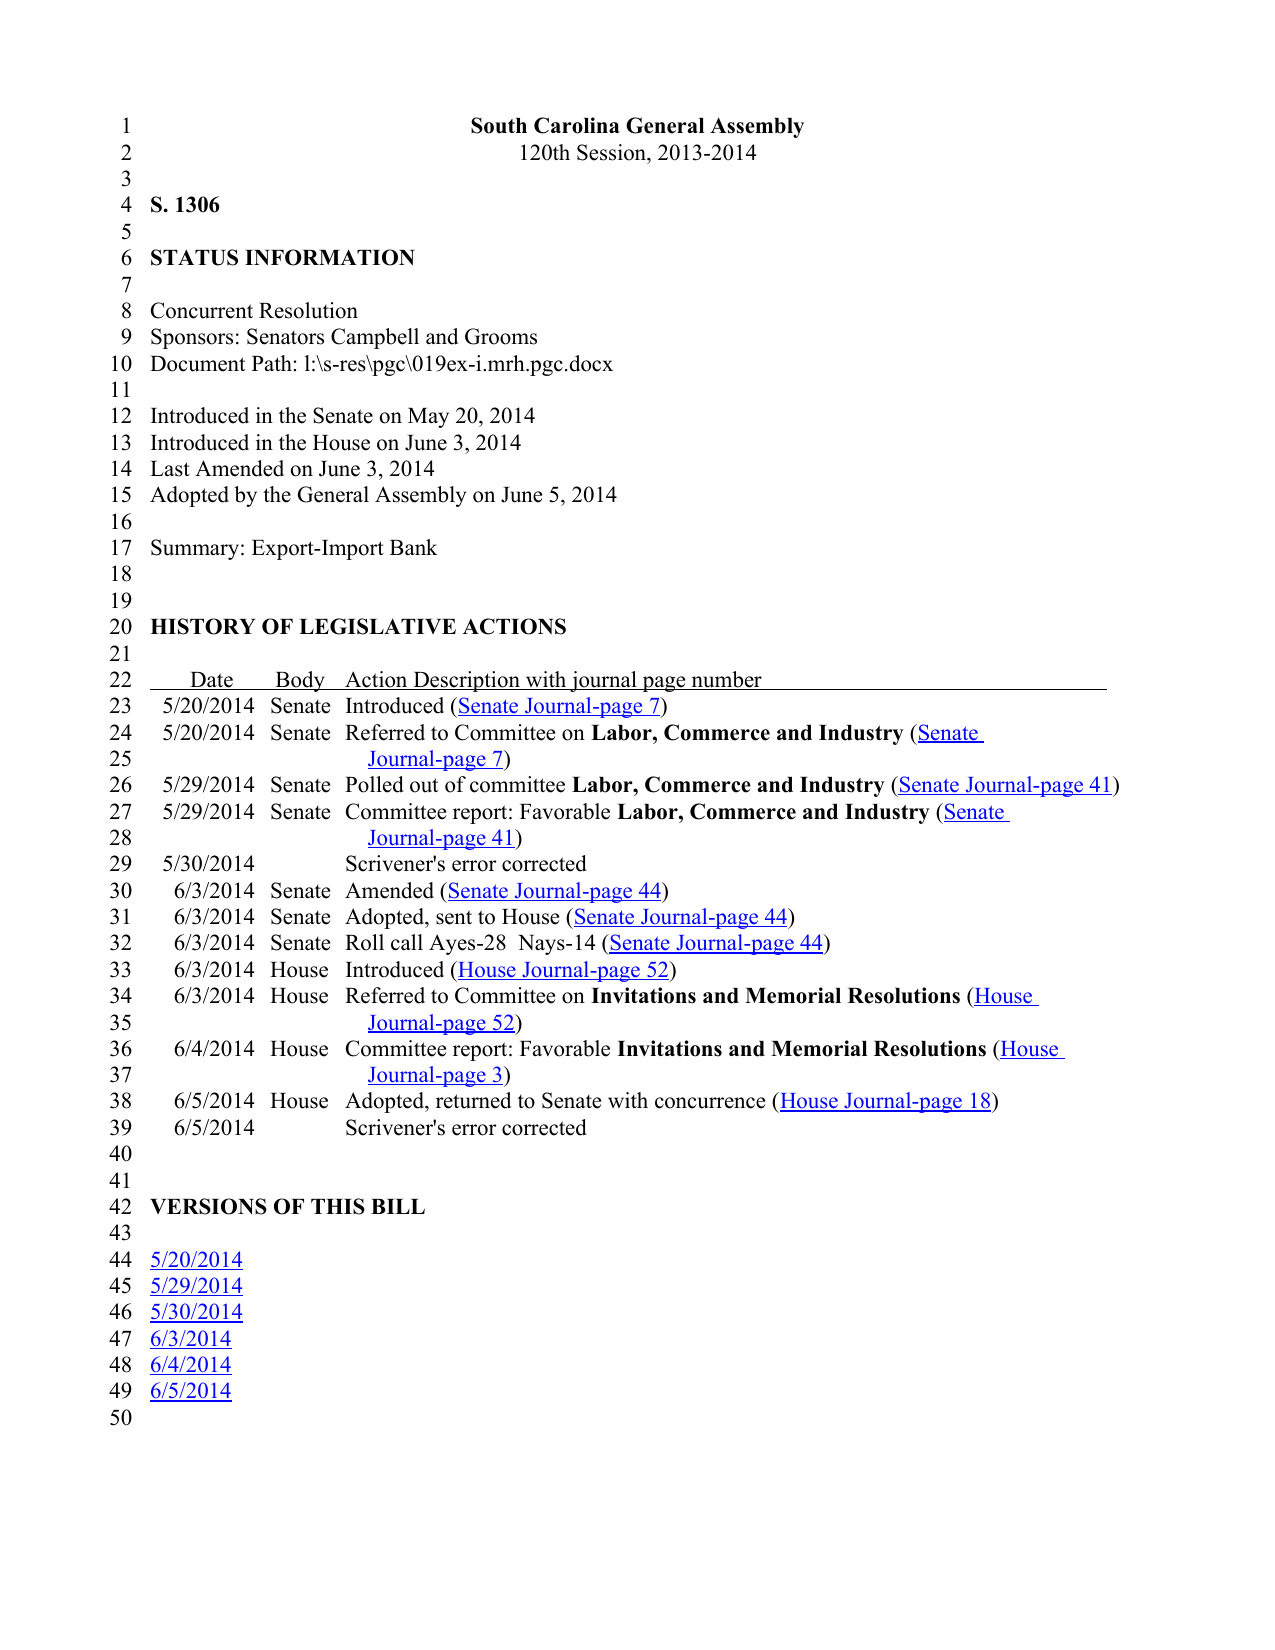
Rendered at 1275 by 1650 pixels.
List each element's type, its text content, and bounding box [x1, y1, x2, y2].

text Document Path: l:\s-res\pgc\019ex-i.mrh.pgc.docx [150, 350, 1125, 376]
text Last Amended on June 3, 2014 [150, 455, 1125, 481]
text 6/3/2014 House Referred to Committee on Invitations and Memorial Resolutions (House Journal-page 52) [150, 982, 1125, 1035]
text 5/29/2014 Senate Committee report: Favorable Labor, Commerce and Industry (Senate Journal-page 41) [150, 798, 1125, 850]
text 6/3/2014 Senate Roll call Ayes-28 Nays-14 (Senate Journal-page 44) [150, 929, 1125, 956]
text 6/5/2014 House Adopted, returned to Senate with concurrence (House Journal-page 18) [150, 1088, 1125, 1114]
text STATUS INFORMATION [150, 244, 1125, 271]
text 6/3/2014 Senate Adopted, sent to House (Senate Journal-page 44) [150, 903, 1125, 929]
text South Carolina General Assembly [150, 112, 1125, 139]
text 5/30/2014 [150, 1298, 1125, 1325]
text Summary: Export-Import Bank [150, 534, 1125, 561]
text Concurrent Resolution [150, 297, 1125, 323]
text 6/3/2014 Senate Amended (Senate Journal-page 44) [150, 877, 1125, 903]
text Sponsors: Senators Campbell and Grooms [150, 323, 1125, 350]
text Introduced in the Senate on May 20, 2014 [150, 402, 1125, 429]
text 6/4/2014 [150, 1351, 1125, 1377]
text 5/29/2014 [150, 1272, 1125, 1298]
text HISTORY OF LEGISLATIVE ACTIONS [150, 613, 1125, 639]
text 120th Session, 2013-2014 [150, 139, 1125, 165]
text Introduced in the House on June 3, 2014 [150, 429, 1125, 455]
text 5/20/2014 Senate Introduced (Senate Journal-page 7) [150, 692, 1125, 719]
text 5/20/2014 Senate Referred to Committee on Labor, Commerce and Industry (Senate Journal-page 7) [150, 719, 1125, 771]
text 6/5/2014 [150, 1377, 1125, 1404]
text VERSIONS OF THIS BILL [150, 1193, 1125, 1219]
text 6/3/2014 House Introduced (House Journal-page 52) [150, 956, 1125, 982]
text 5/29/2014 Senate Polled out of committee Labor, Commerce and Industry (Senate Journal-page 41) [150, 771, 1125, 798]
text S. 1306 [150, 192, 1125, 218]
text 6/4/2014 House Committee report: Favorable Invitations and Memorial Resolutions (House Journal-page 3) [150, 1035, 1125, 1088]
text 5/30/2014 Scrivener's error corrected [150, 850, 1125, 877]
text Date Body Action Description with journal page number [150, 666, 1125, 692]
text Adopted by the General Assembly on June 5, 2014 [150, 481, 1125, 508]
text 6/5/2014 Scrivener's error corrected [150, 1114, 1125, 1140]
text 6/3/2014 [150, 1325, 1125, 1351]
text 5/20/2014 [150, 1246, 1125, 1272]
